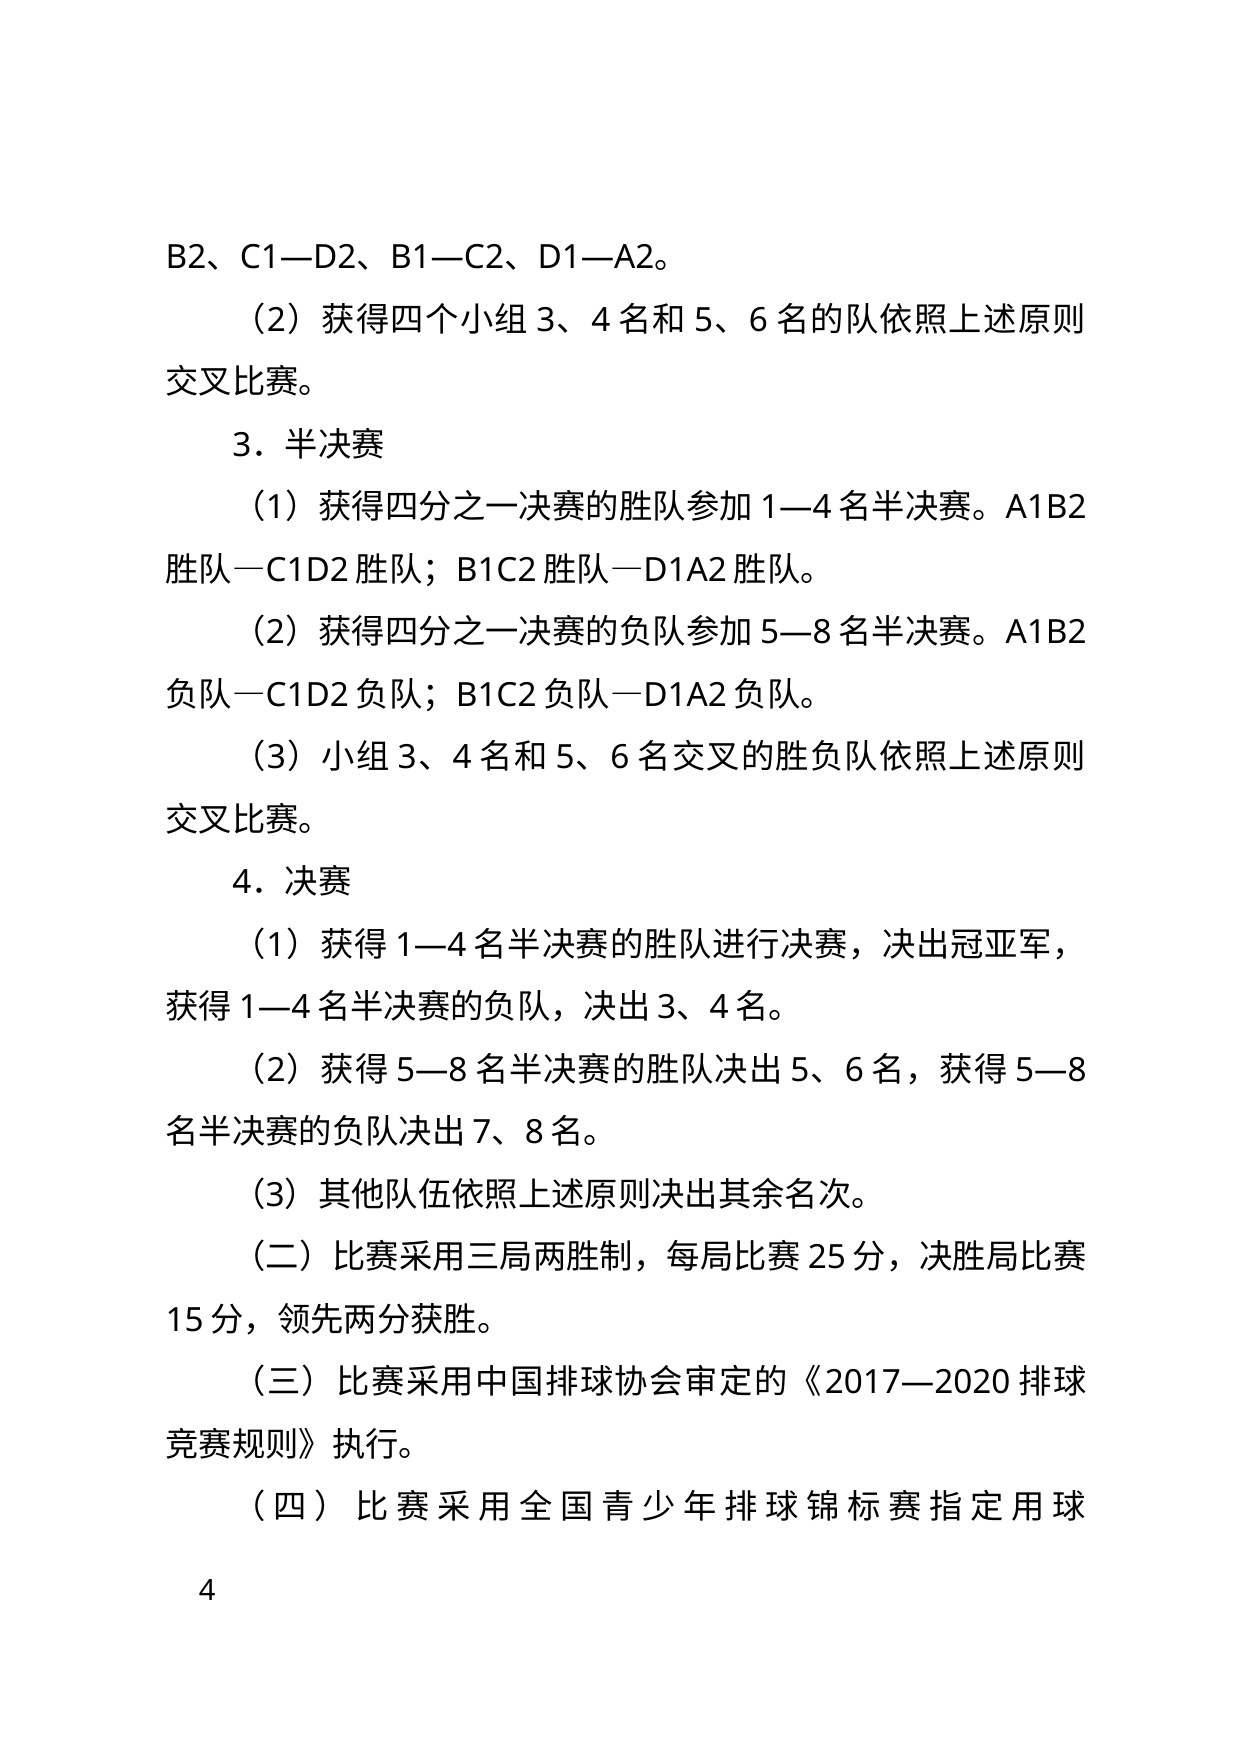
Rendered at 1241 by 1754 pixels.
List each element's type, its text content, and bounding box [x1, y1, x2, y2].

text （2）获得四分之一决赛的负队参加5—8名半决赛。A1B2负队—C1D2负队；B1C2负队—D1A2负队。 [165, 593, 1087, 718]
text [165, 1468, 1087, 1531]
text （三）比赛采用中国排球协会审定的《2017—2020排球竞赛规则》执行。 [165, 1343, 1087, 1468]
text 3．半决赛 [165, 406, 1087, 468]
text （3）小组3、4名和5、6名交叉的胜负队依照上述原则交叉比赛。 [165, 718, 1087, 843]
text （2）获得四个小组3、4名和5、6名的队依照上述原则交叉比赛。 [165, 281, 1087, 406]
text （1）获得1—4名半决赛的胜队进行决赛，决出冠亚军，获得1—4名半决赛的负队，决出3、4名。 [165, 906, 1087, 1031]
text （二）比赛采用三局两胜制，每局比赛25分，决胜局比赛15分，领先两分获胜。 [165, 1218, 1087, 1343]
text 4．决赛 [165, 843, 1087, 906]
text （2）获得5—8名半决赛的胜队决出5、6名，获得5—8名半决赛的负队决出7、8名。 [165, 1031, 1087, 1156]
text （3）其他队伍依照上述原则决出其余名次。 [165, 1156, 1087, 1218]
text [165, 218, 1087, 281]
text （1）获得四分之一决赛的胜队参加1—4名半决赛。A1B2胜队—C1D2胜队；B1C2胜队—D1A2胜队。 [165, 468, 1087, 593]
